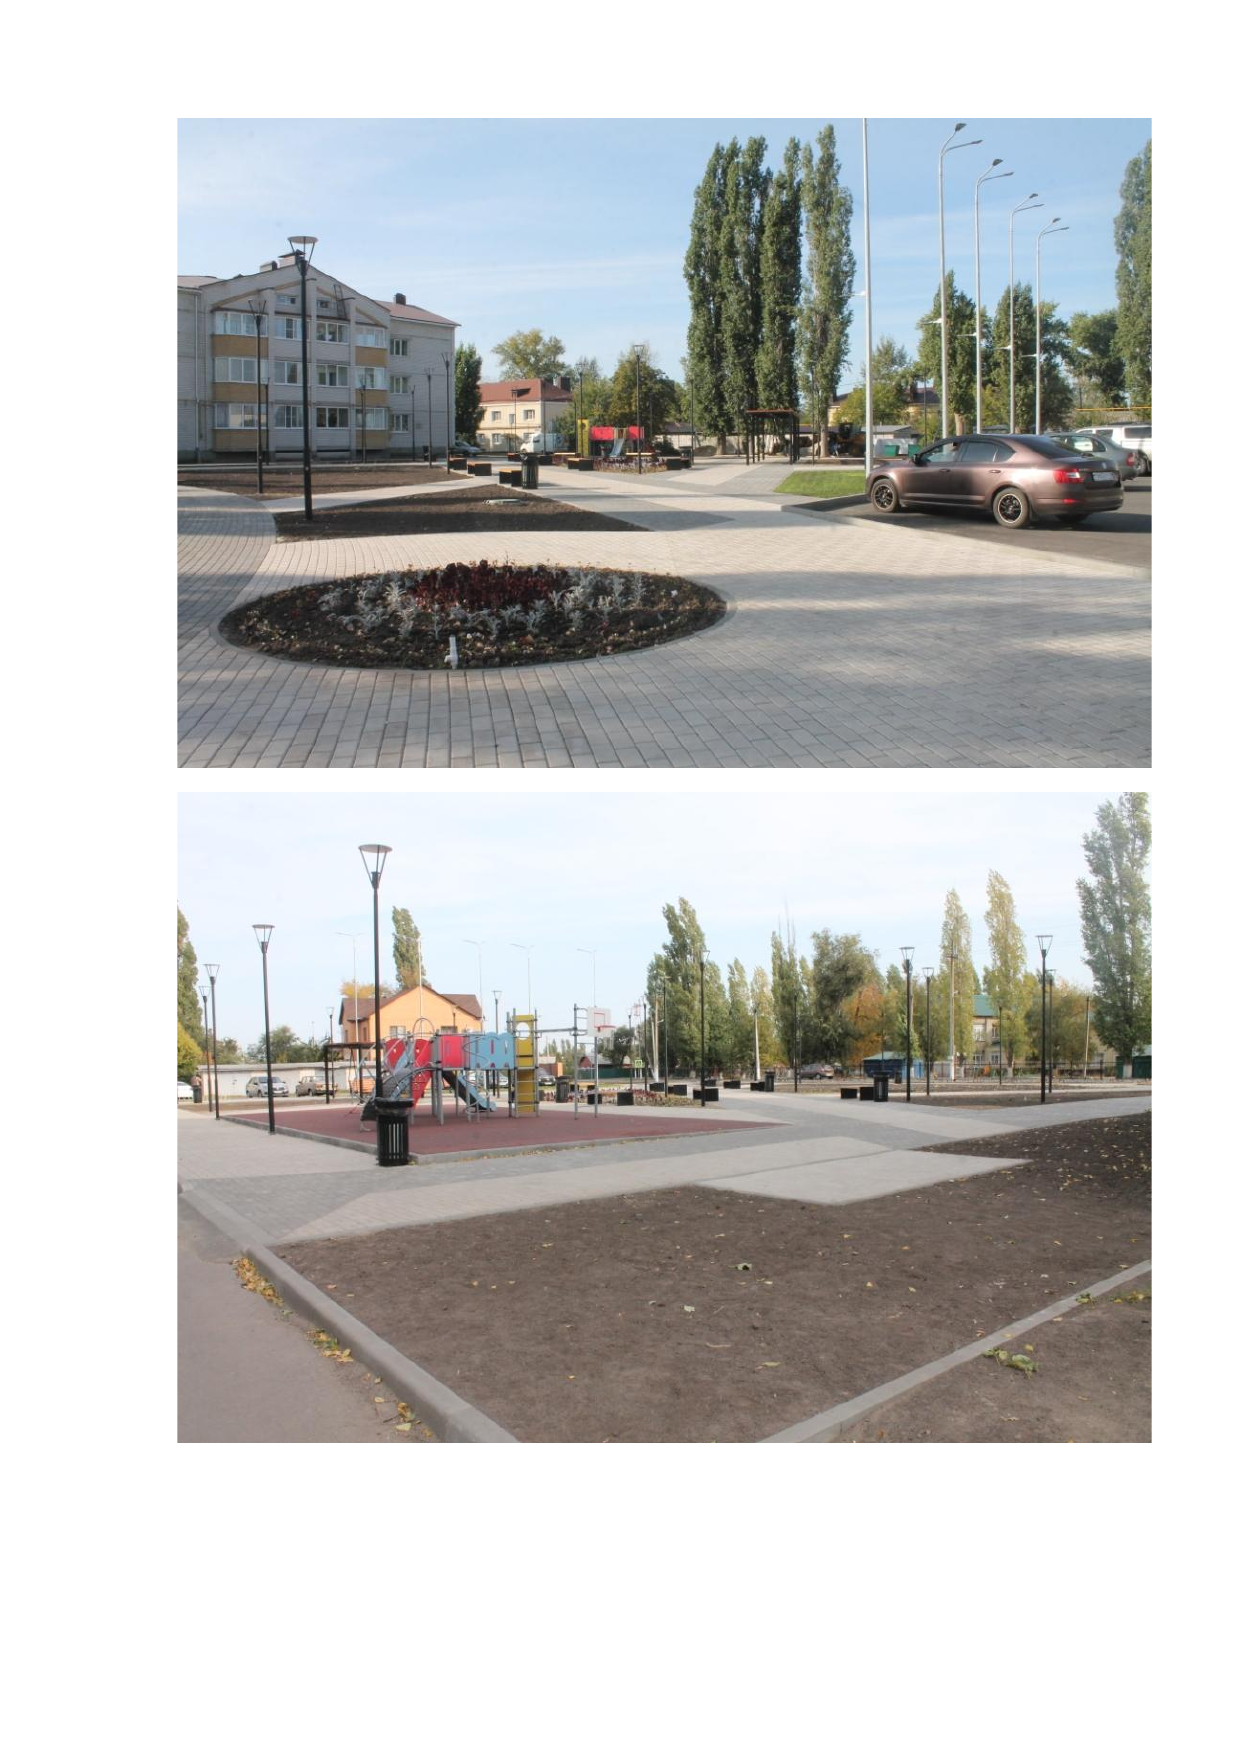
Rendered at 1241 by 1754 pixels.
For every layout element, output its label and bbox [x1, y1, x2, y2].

picture [177, 792, 1152, 1443]
picture [177, 118, 1152, 768]
